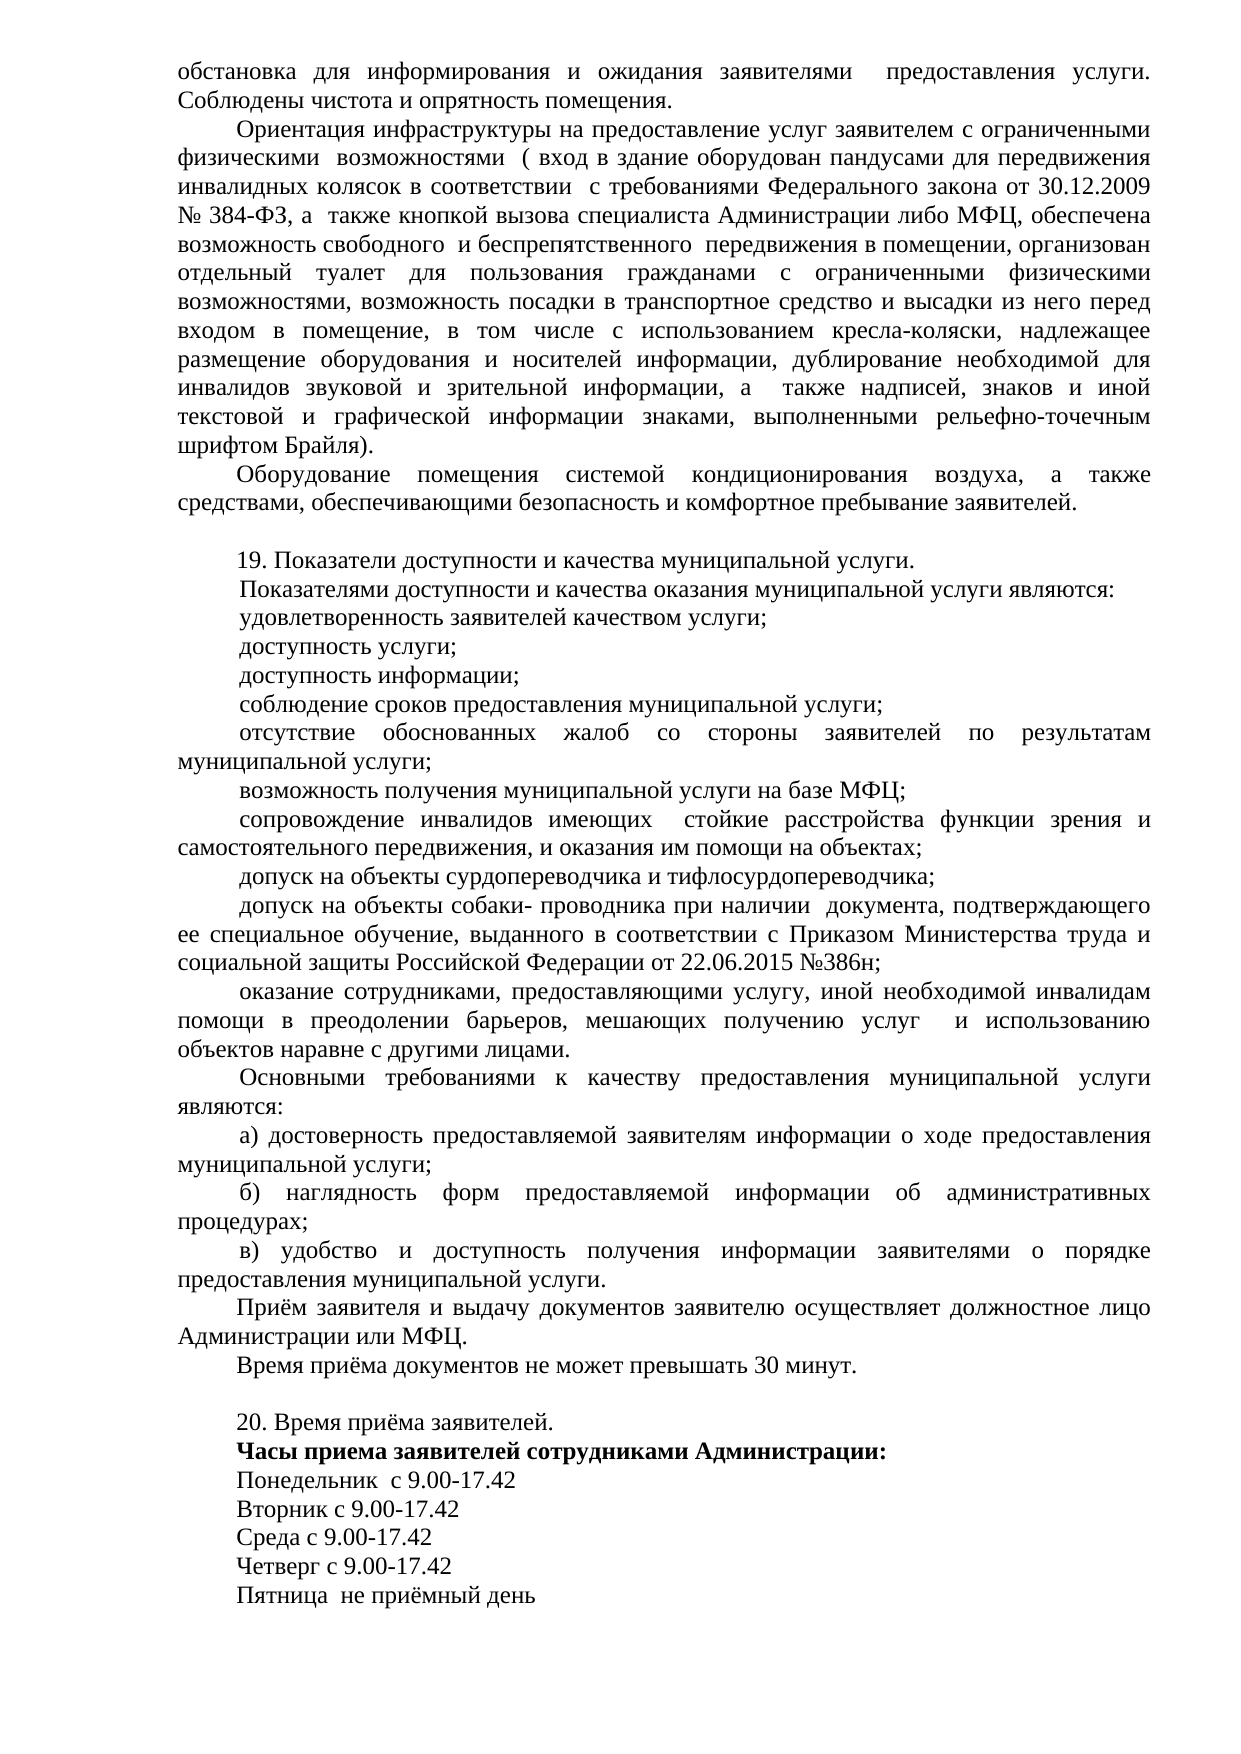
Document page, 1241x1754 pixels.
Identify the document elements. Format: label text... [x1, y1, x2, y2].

text Вторник с 9.00-17.42 [177, 1494, 1152, 1522]
text возможность получения муниципальной услуги на базе МФЦ; [177, 775, 1152, 804]
text 19. Показатели доступности и качества муниципальной услуги. [177, 545, 1152, 574]
text Время приёма документов не может превышать 30 минут. [177, 1350, 1152, 1379]
text сопровождение инвалидов имеющих стойкие расстройства функции зрения и самостоятельного передвижения, и оказания им помощи на объектах; [177, 804, 1152, 861]
text Приём заявителя и выдачу документов заявителю осуществляет должностное лицо Администрации или МФЦ. [177, 1292, 1152, 1350]
text Часы приема заявителей сотрудниками Администрации: [177, 1436, 1152, 1465]
text Ориентация инфраструктуры на предоставление услуг заявителем с ограниченными физическими возможностями ( вход в здание оборудован пандусами для передвижения инвалидных колясок в соответствии с требованиями Федерального закона от 30.12.2009 № 384-ФЗ, а также кнопкой вызова специалиста Администрации либо МФЦ, обеспечена возможность свободного и беспрепятственного передвижения в помещении, организован отдельный туалет для пользования гражданами с ограниченными физическими возможностями, возможность посадки в транспортное средство и высадки из него перед входом в помещение, в том числе с использованием кресла-коляски, надлежащее размещение оборудования и носителей информации, дублирование необходимой для инвалидов звуковой и зрительной информации, а также надписей, знаков и иной текстовой и графической информации знаками, выполненными рельефно-точечным шрифтом Брайля). [177, 114, 1152, 459]
text удовлетворенность заявителей качеством услуги; [177, 602, 1152, 631]
text допуск на объекты собаки- проводника при наличии документа, подтверждающего ее специальное обучение, выданного в соответствии с Приказом Министерства труда и социальной защиты Российской Федерации от 22.06.2015 №386н; [177, 890, 1152, 976]
text а) достоверность предоставляемой заявителям информации о ходе предоставления муниципальной услуги; [177, 1120, 1152, 1177]
text допуск на объекты сурдопереводчика и тифлосурдопереводчика; [177, 861, 1152, 890]
text оказание сотрудниками, предоставляющими услугу, иной необходимой инвалидам помощи в преодолении барьеров, мешающих получению услуг и использованию объектов наравне с другими лицами. [177, 976, 1152, 1062]
text Понедельник с 9.00-17.42 [177, 1465, 1152, 1494]
text 20. Время приёма заявителей. [177, 1407, 1152, 1436]
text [177, 56, 1152, 114]
text Основными требованиями к качеству предоставления муниципальной услуги являются: [177, 1062, 1152, 1120]
text в) удобство и доступность получения информации заявителями о порядке предоставления муниципальной услуги. [177, 1235, 1152, 1292]
text Среда с 9.00-17.42 [177, 1522, 1152, 1551]
text доступность услуги; [177, 631, 1152, 660]
text доступность информации; [177, 660, 1152, 689]
text Показателями доступности и качества оказания муниципальной услуги являются: [177, 574, 1152, 602]
text Оборудование помещения системой кондиционирования воздуха, а также средствами, обеспечивающими безопасность и комфортное пребывание заявителей. [177, 459, 1152, 516]
text отсутствие обоснованных жалоб со стороны заявителей по результатам муниципальной услуги; [177, 717, 1152, 775]
text Пятница не приёмный день [177, 1580, 1152, 1609]
text б) наглядность форм предоставляемой информации об административных процедурах; [177, 1177, 1152, 1235]
text соблюдение сроков предоставления муниципальной услуги; [177, 689, 1152, 717]
text Четверг с 9.00-17.42 [177, 1551, 1152, 1580]
